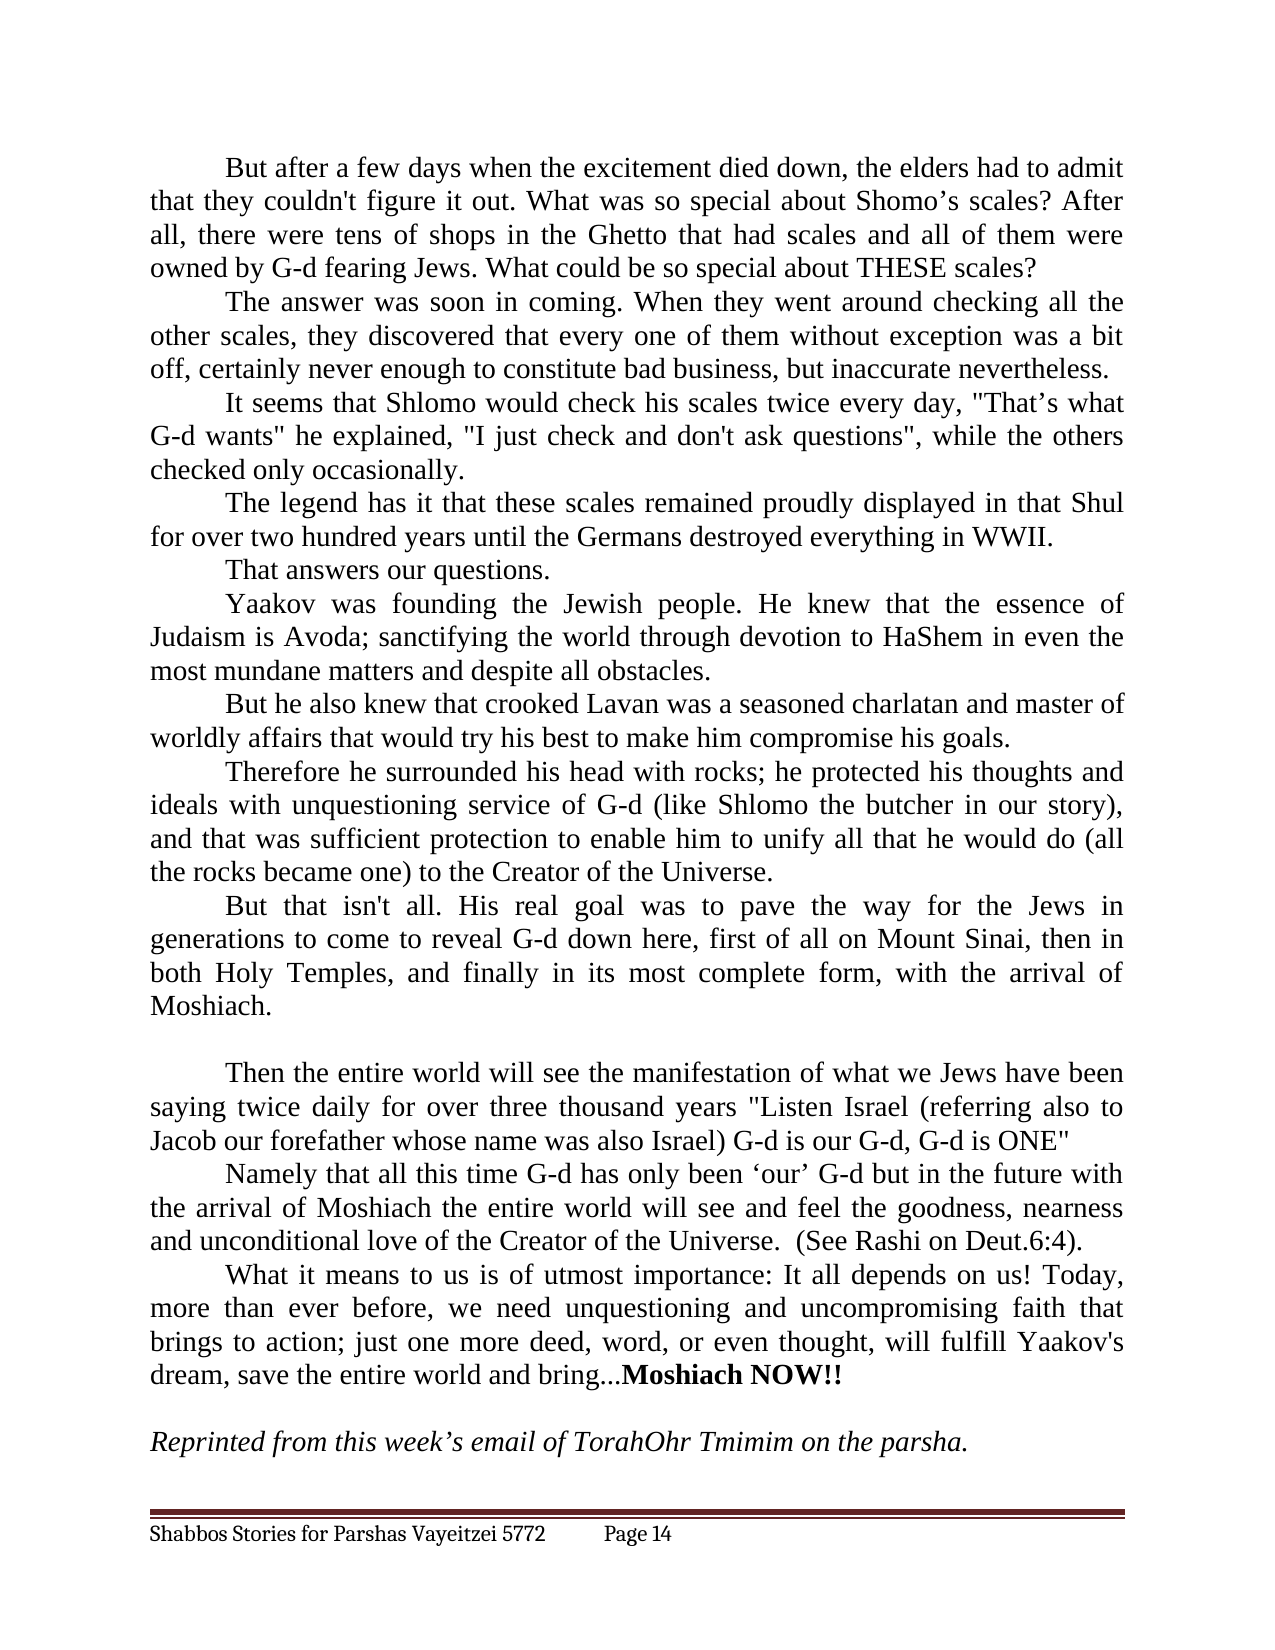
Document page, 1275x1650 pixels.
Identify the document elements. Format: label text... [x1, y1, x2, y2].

text Yaakov was founding the Jewish people. He knew that the essence of Judaism is Avoda; sanctifying the world through devotion to HaShem in even the most mundane matters and despite all obstacles. [150, 586, 1125, 687]
text It seems that Shlomo would check his scales twice every day, "That’s what G-d wants" he explained, "I just check and don't ask questions", while the others checked only occasionally. [150, 385, 1125, 485]
text The answer was soon in coming. When they went around checking all the other scales, they discovered that every one of them without exception was a bit off, certainly never enough to constitute bad business, but inaccurate nevertheless. [150, 284, 1125, 385]
text Namely that all this time G-d has only been ‘our’ G-d but in the future with the arrival of Moshiach the entire world will see and feel the goodness, nearness and unconditional love of the Creator of the Universe. (See Rashi on Deut.6:4). [150, 1156, 1125, 1257]
text Therefore he surrounded his head with rocks; he protected his thoughts and ideals with unquestioning service of G-d (like Shlomo the butcher in our story), and that was sufficient protection to enable him to unify all that he would do (all the rocks became one) to the Creator of the Universe. [150, 754, 1125, 888]
text The legend has it that these scales remained proudly displayed in that Shul for over two hundred years until the Germans destroyed everything in WWII. [150, 485, 1125, 552]
text That answers our questions. [150, 552, 1125, 586]
text What it means to us is of utmost importance: It all depends on us! Today, more than ever before, we need unquestioning and uncompromising faith that brings to action; just one more deed, word, or even thought, will fulfill Yaakov's dream, save the entire world and bring...Moshiach NOW!! [150, 1257, 1125, 1391]
text Then the entire world will see the manifestation of what we Jews have been saying twice daily for over three thousand years "Listen Israel (referring also to Jacob our forefather whose name was also Israel) G-d is our G-d, G-d is ONE" [150, 1056, 1125, 1156]
text But he also knew that crooked Lavan was a seasoned charlatan and master of worldly affairs that would try his best to make him compromise his goals. [150, 687, 1125, 754]
text But that isn't all. His real goal was to pave the way for the Jews in generations to come to reveal G-d down here, first of all on , then in both Holy Temples, and finally in its most complete form, with the arrival of Moshiach. [150, 888, 1125, 1022]
text But after a few days when the excitement died down, the elders had to admit that they couldn't figure it out. What was so special about Shomo’s scales? After all, there were tens of shops in the Ghetto that had scales and all of them were owned by G-d fearing Jews. What could be so special about THESE scales? [150, 150, 1125, 284]
text Reprinted from this week’s email of TorahOhr Tmimim on the parsha. [150, 1424, 1125, 1458]
